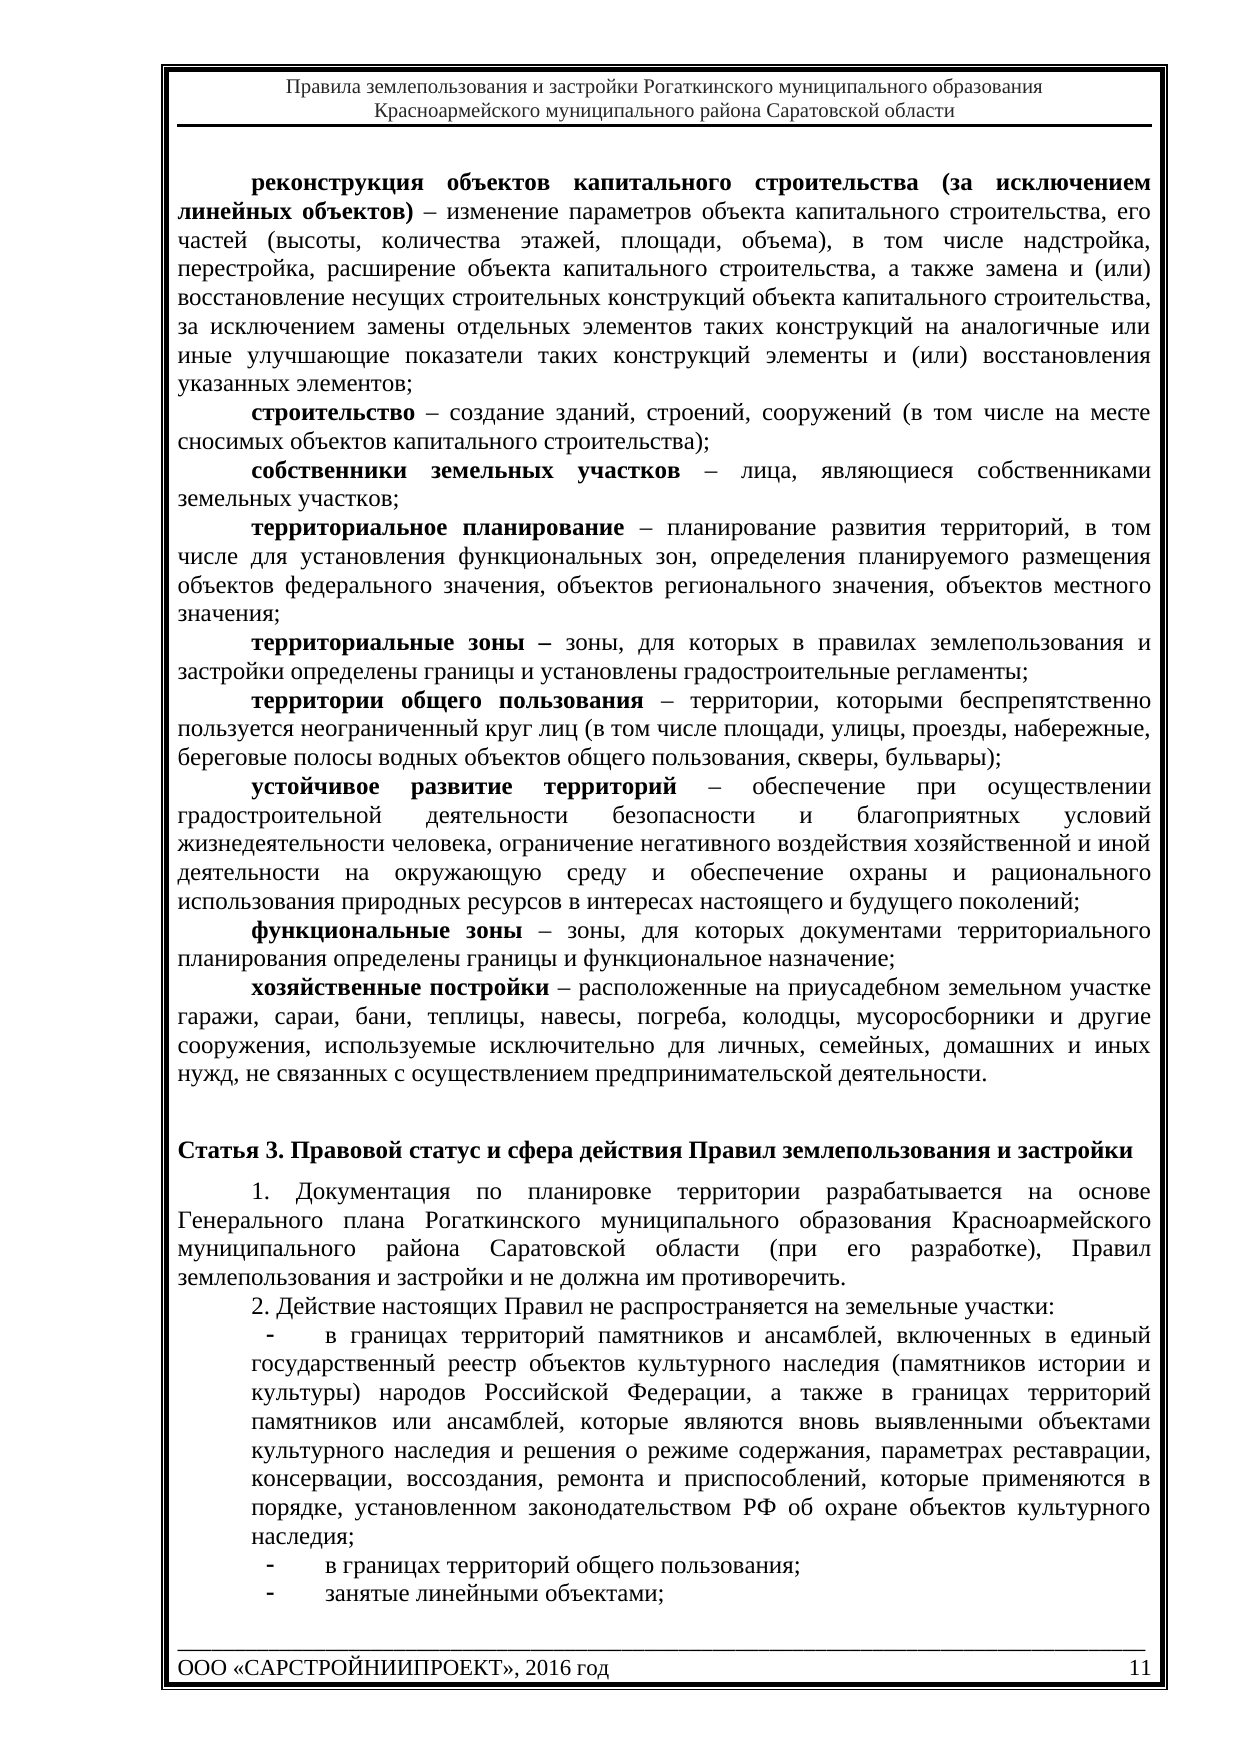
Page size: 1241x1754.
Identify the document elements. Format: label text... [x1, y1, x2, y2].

list занятые линейными объектами; [251, 1578, 1152, 1607]
text собственники земельных участков – лица, являющиеся собственниками земельных участков; [177, 455, 1152, 512]
text строительство – создание зданий, строений, сооружений (в том числе на месте сносимых объектов капитального строительства); [177, 397, 1152, 455]
list в границах территорий памятников и ансамблей, включенных в единый государственный реестр объектов культурного наследия (памятников истории и культуры) народов Российской Федерации, а также в границах территорий памятников или ансамблей, которые являются вновь выявленными объектами культурного наследия и решения о режиме содержания, параметрах реставрации, консервации, воссоздания, ремонта и приспособлений, которые применяются в порядке, установленном законодательством РФ об охране объектов культурного наследия; [251, 1320, 1152, 1550]
text хозяйственные постройки – расположенные на приусадебном земельном участке гаражи, сараи, бани, теплицы, навесы, погреба, колодцы, мусоросборники и другие сооружения, используемые исключительно для личных, семейных, домашних и иных нужд, не связанных с осуществлением предпринимательской деятельности. [177, 972, 1152, 1087]
text территориальные зоны – зоны, для которых в правилах землепользования и застройки определены границы и установлены градостроительные регламенты; [177, 627, 1152, 685]
text функциональные зоны – зоны, для которых документами территориального планирования определены границы и функциональное назначение; [177, 915, 1152, 972]
subtitle Статья 3. Правовой статус и сфера действия Правил землепользования и застройки [177, 1135, 1152, 1163]
text территориальное планирование – планирование развития территорий, в том числе для установления функциональных зон, определения планируемого размещения объектов федерального значения, объектов регионального значения, объектов местного значения; [177, 512, 1152, 627]
text 2. Действие настоящих Правил не распространяется на земельные участки: [177, 1291, 1152, 1320]
text территории общего пользования – территории, которыми беспрепятственно пользуется неограниченный круг лиц (в том числе площади, улицы, проезды, набережные, береговые полосы водных объектов общего пользования, скверы, бульвары); [177, 685, 1152, 771]
list в границах территорий общего пользования; [251, 1550, 1152, 1578]
text реконструкция объектов капитального строительства (за исключением линейных объектов) – изменение параметров объекта капитального строительства, его частей (высоты, количества этажей, площади, объема), в том числе надстройка, перестройка, расширение объекта капитального строительства, а также замена и (или) восстановление несущих строительных конструкций объекта капитального строительства, за исключением замены отдельных элементов таких конструкций на аналогичные или иные улучшающие показатели таких конструкций элементы и (или) восстановления указанных элементов; [177, 167, 1152, 397]
text 1. Документация по планировке территории разрабатывается на основе Генерального плана Рогаткинского муниципального образования Красноармейского муниципального района Саратовской области (при его разработке), Правил землепользования и застройки и не должна им противоречить. [177, 1176, 1152, 1291]
text устойчивое развитие территорий – обеспечение при осуществлении градостроительной деятельности безопасности и благоприятных условий жизнедеятельности человека, ограничение негативного воздействия хозяйственной и иной деятельности на окружающую среду и обеспечение охраны и рационального использования природных ресурсов в интересах настоящего и будущего поколений; [177, 771, 1152, 915]
